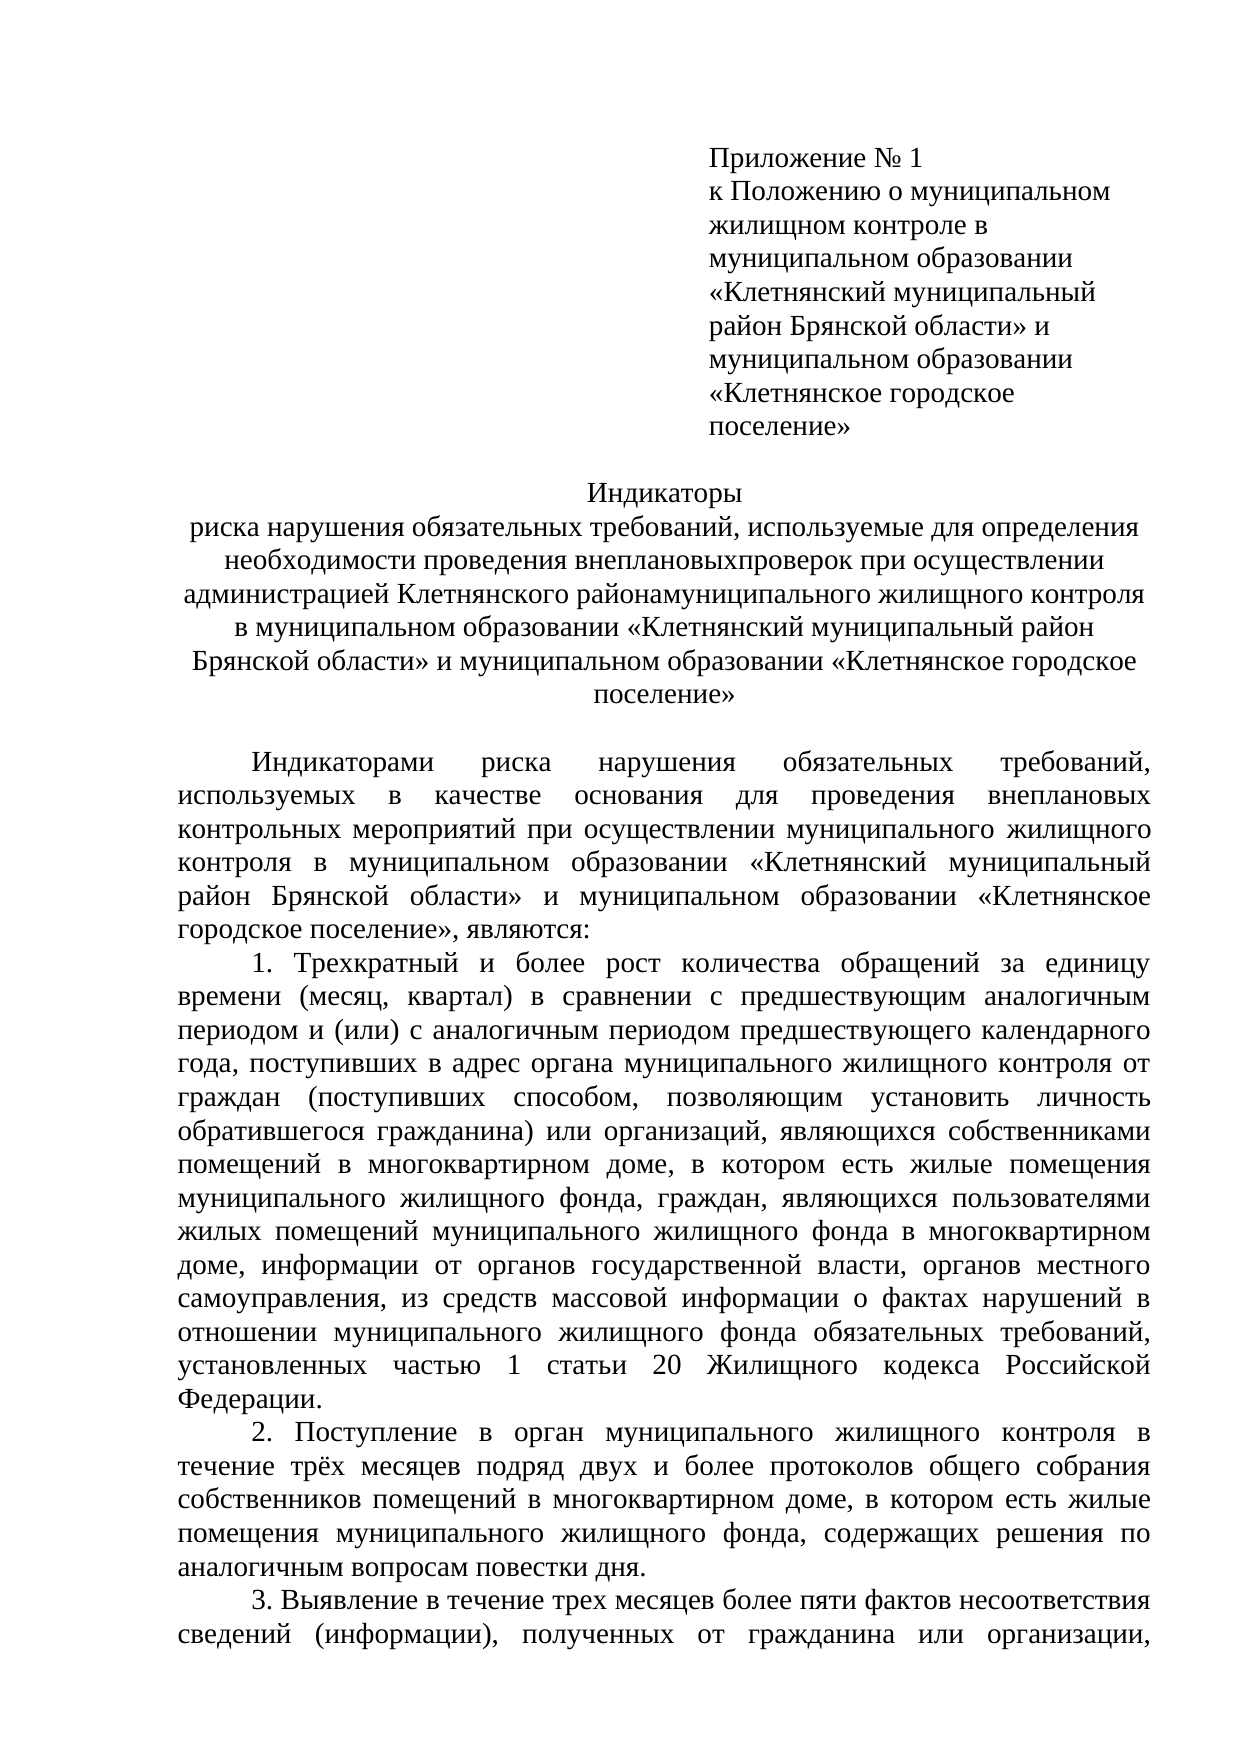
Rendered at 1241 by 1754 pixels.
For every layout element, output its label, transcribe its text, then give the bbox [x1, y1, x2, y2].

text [177, 1582, 1152, 1649]
text Индикаторами риска нарушения обязательных требований, используемых в качестве основания для проведения внеплановых контрольных мероприятий при осуществлении муниципального жилищного контроля в муниципальном образовании «Клетнянский муниципальный район Брянской области» и муниципальном образовании «Клетнянское городское поселение», являются: [177, 744, 1152, 945]
text Индикаторы [177, 475, 1152, 509]
text к Положению о муниципальном жилищном контроле в муниципальном образовании «Клетнянский муниципальный район Брянской области» и муниципальном образовании «Клетнянское городское поселение» [709, 173, 1152, 442]
text 2. Поступление в орган муниципального жилищного контроля в течение трёх месяцев подряд двух и более протоколов общего собрания собственников помещений в многоквартирном доме, в котором есть жилые помещения муниципального жилищного фонда, содержащих решения по аналогичным вопросам повестки дня. [177, 1414, 1152, 1582]
text риска нарушения обязательных требований, используемые для определения необходимости проведения внеплановыхпроверок при осуществлении администрацией Клетнянского районамуниципального жилищного контроля в муниципальном образовании «Клетнянский муниципальный район Брянской области» и муниципальном образовании «Клетнянское городское поселение» [177, 509, 1152, 710]
text Приложение № 1 [709, 140, 1152, 173]
text 1. Трехкратный и более рост количества обращений за единицу времени (месяц, квартал) в сравнении с предшествующим аналогичным периодом и (или) с аналогичным периодом предшествующего календарного года, поступивших в адрес органа муниципального жилищного контроля от граждан (поступивших способом, позволяющим установить личность обратившегося гражданина) или организаций, являющихся собственниками помещений в многоквартирном доме, в котором есть жилые помещения муниципального жилищного фонда, граждан, являющихся пользователями жилых помещений муниципального жилищного фонда в многоквартирном доме, информации от органов государственной власти, органов местного самоуправления, из средств массовой информации о фактах нарушений в отношении муниципального жилищного фонда обязательных требований, установленных частью 1 статьи 20 Жилищного кодекса Российской Федерации. [177, 945, 1152, 1414]
